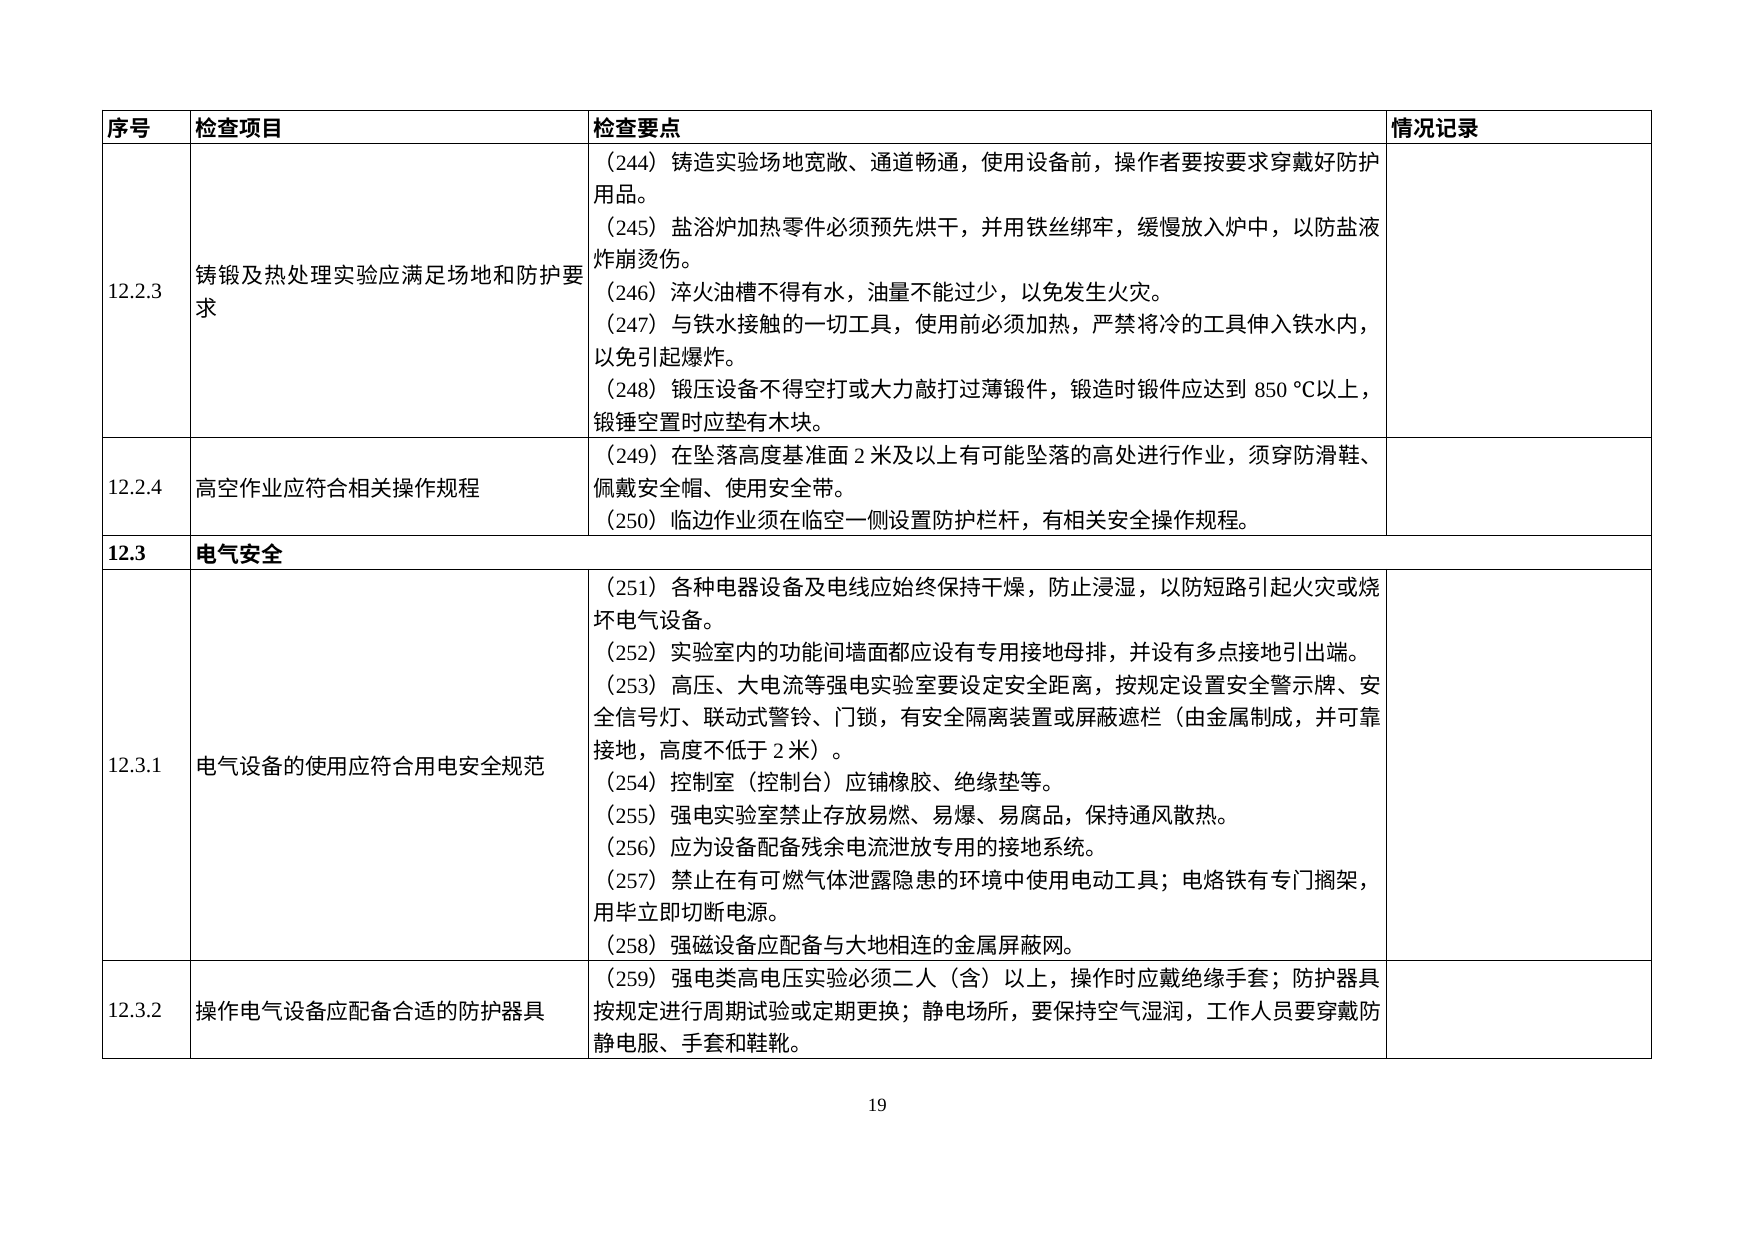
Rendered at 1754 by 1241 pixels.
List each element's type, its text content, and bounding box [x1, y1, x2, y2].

table_cell [1387, 438, 1651, 535]
table_cell 12.3.1 [103, 570, 190, 960]
table_cell （259）强电类高电压实验必须二人（含）以上，操作时应戴绝缘手套；防护器具按规定进行周期试验或定期更换；静电场所，要保持空气湿润，工作人员要穿戴防静电服、手套和鞋靴。 [589, 961, 1386, 1058]
table_header 检查要点 [589, 111, 1386, 143]
table_cell [1387, 570, 1651, 960]
table_cell 12.2.4 [103, 438, 190, 535]
table_cell [1387, 144, 1651, 437]
table_cell 电气设备的使用应符合用电安全规范 [191, 570, 588, 960]
table_header 情况记录 [1387, 111, 1651, 143]
table_cell （251）各种电器设备及电线应始终保持干燥，防止浸湿，以防短路引起火灾或烧坏电气设备。 （252）实验室内的功能间墙面都应设有专用接地母排，并设有多点接地引出端。 （253）高压、大电流等强电实验室要设定安全距离，按规定设置安全警示牌、安全信号灯、联动式警铃、门锁，有安全隔离装置或屏蔽遮栏（由金属制成，并可靠接地，高度不低于2米）。 （254）控制室（控制台）应铺橡胶、绝缘垫等。 （255）强电实验室禁止存放易燃、易爆、易腐品，保持通风散热。 （256）应为设备配备残余电流泄放专用的接地系统。 （257）禁止在有可燃气体泄露隐患的环境中使用电动工具；电烙铁有专门搁架，用毕立即切断电源。 （258）强磁设备应配备与大地相连的金属屏蔽网。 [589, 570, 1386, 960]
table_cell 电气安全 [191, 536, 1651, 569]
table_cell 高空作业应符合相关操作规程 [191, 438, 588, 535]
table_cell （249）在坠落高度基准面2米及以上有可能坠落的高处进行作业，须穿防滑鞋、佩戴安全帽、使用安全带。 （250）临边作业须在临空一侧设置防护栏杆，有相关安全操作规程。 [589, 438, 1386, 535]
table_cell 12.2.3 [103, 144, 190, 437]
table_cell [1387, 961, 1651, 1058]
table_cell （244）铸造实验场地宽敞、通道畅通，使用设备前，操作者要按要求穿戴好防护用品。 （245）盐浴炉加热零件必须预先烘干，并用铁丝绑牢，缓慢放入炉中，以防盐液炸崩烫伤。 （246）淬火油槽不得有水，油量不能过少，以免发生火灾。 （247）与铁水接触的一切工具，使用前必须加热，严禁将冷的工具伸入铁水内，以免引起爆炸。 （248）锻压设备不得空打或大力敲打过薄锻件，锻造时锻件应达到850 ℃以上，锻锤空置时应垫有木块。 [589, 144, 1386, 437]
table_cell 12.3 [103, 536, 190, 569]
table_cell 铸锻及热处理实验应满足场地和防护要求 [191, 144, 588, 437]
table_header 序号 [103, 111, 190, 143]
table_cell 操作电气设备应配备合适的防护器具 [191, 961, 588, 1058]
table_cell 12.3.2 [103, 961, 190, 1058]
table_header 检查项目 [191, 111, 588, 143]
